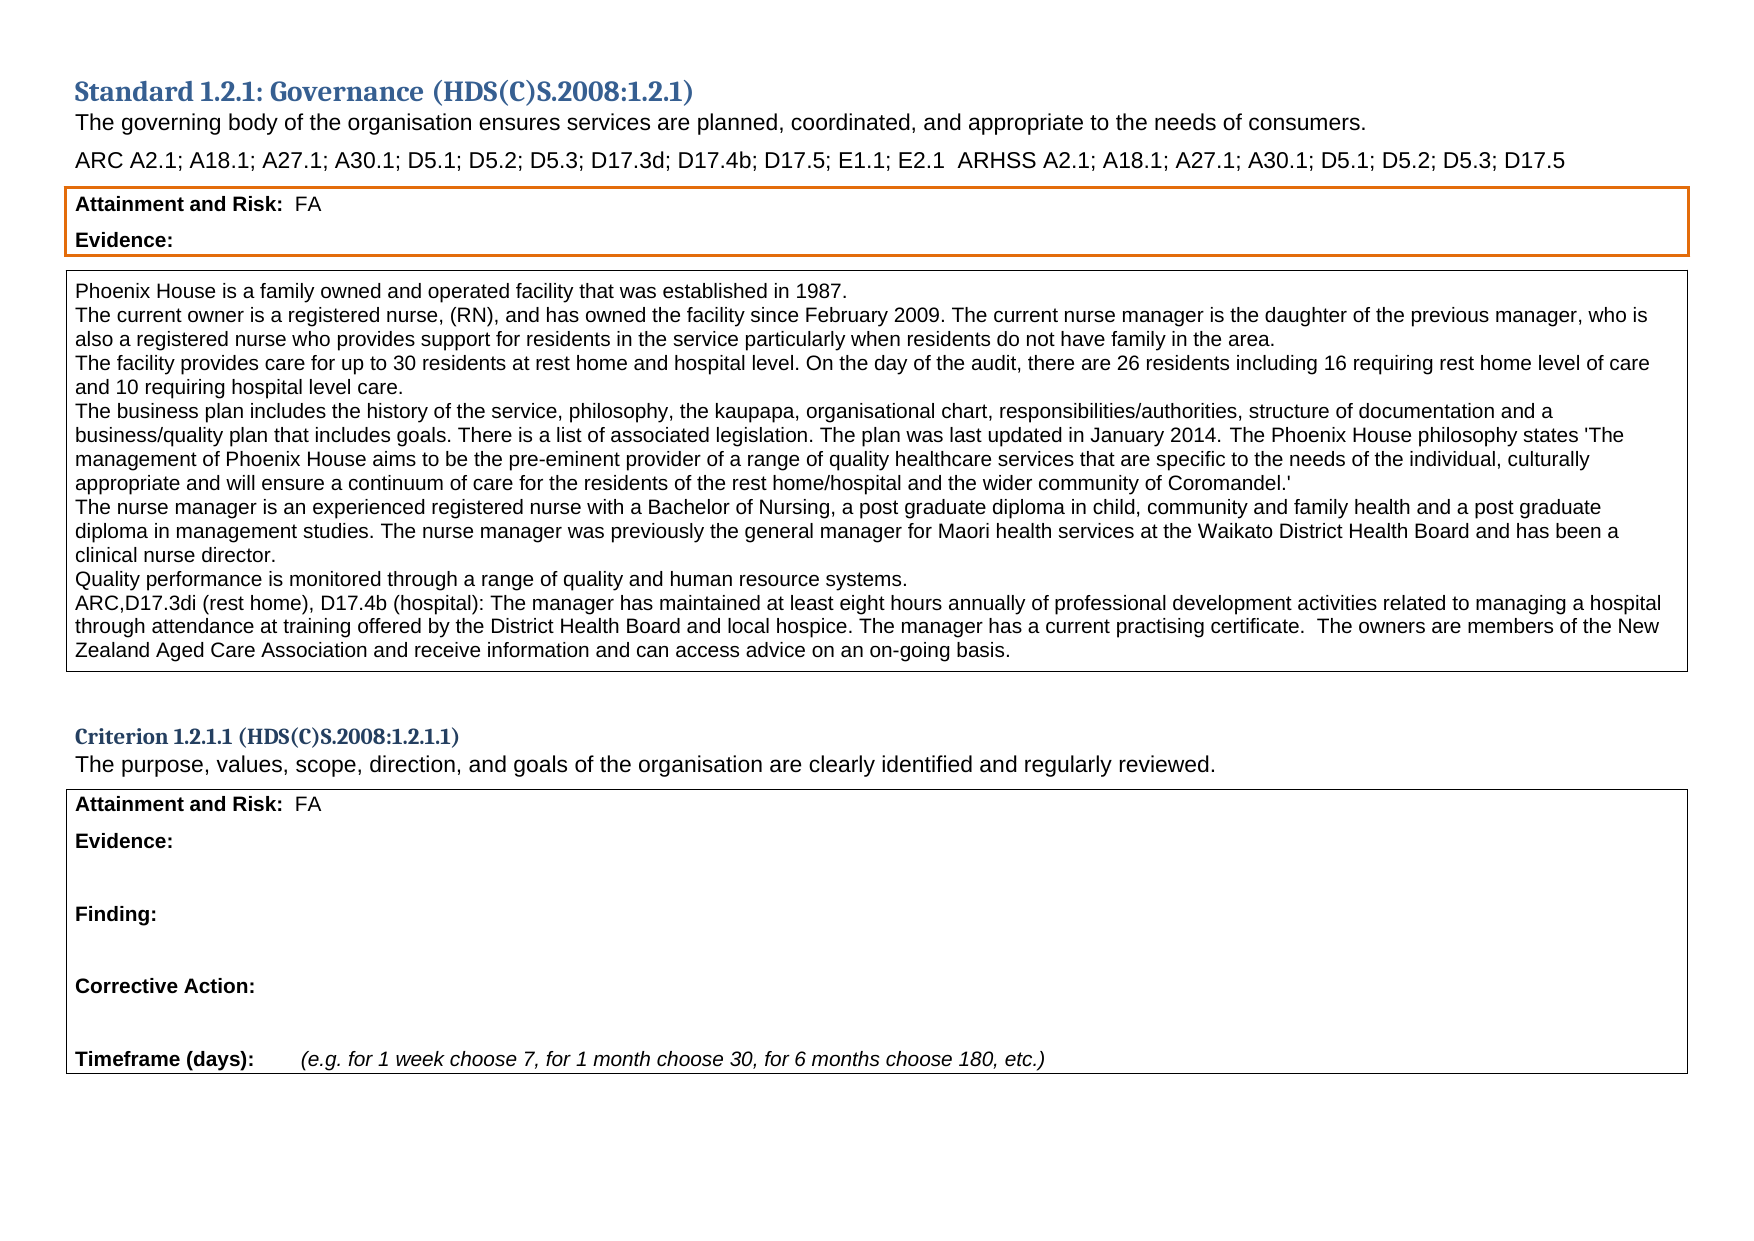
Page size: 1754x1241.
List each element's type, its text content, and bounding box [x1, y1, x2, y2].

text Timeframe (days): (e.g. for 1 week choose 7, for 1 month choose 30, for 6 months choose 180, etc.) [67, 1044, 1687, 1073]
text The governing body of the organisation ensures services are planned, coordinated, and appropriate to the needs of consumers. [75, 108, 1679, 135]
text Evidence: [67, 223, 1687, 254]
text ARC A2.1; A18.1; A27.1; A30.1; D5.1; D5.2; D5.3; D17.3d; D17.4b; D17.5; E1.1; E2.1 ARHSS A2.1; A18.1; A27.1; A30.1; D5.1; D5.2; D5.3; D17.5 [75, 147, 1679, 174]
text Attainment and Risk: FA [67, 189, 1687, 215]
subtitle Criterion 1.2.1.1 (HDS(C)S.2008:1.2.1.1) [75, 724, 1679, 751]
text Finding: [67, 899, 1687, 925]
text ARC,D17.3di (rest home), D17.4b (hospital): The manager has maintained at least eight hours annually of professional development activities related to managing a hospital through attendance at training offered by the District Health Board and local hospice. The manager has a current practising certificate. The owners are members of the New Zealand Aged Care Association and receive information and can access advice on an on-going basis. [67, 581, 1687, 671]
subtitle Standard 1.2.1: Governance (HDS(C)S.2008:1.2.1) [75, 75, 1679, 108]
text Attainment and Risk: FA [67, 790, 1687, 816]
text Phoenix House is a family owned and operated facility that was established in 1987. [67, 271, 1687, 303]
text The business plan includes the history of the service, philosophy, the kaupapa, organisational chart, responsibilities/authorities, structure of documentation and a business/quality plan that includes goals. There is a list of associated legislation. The plan was last updated in January 2014. The Phoenix House philosophy states 'The management of Phoenix House aims to be the pre-eminent provider of a range of quality healthcare services that are specific to the needs of the individual, culturally appropriate and will ensure a continuum of care for the residents of the rest home/hospital and the wider community of Coromandel.' [75, 399, 1679, 494]
text The purpose, values, scope, direction, and goals of the organisation are clearly identified and regularly reviewed. [75, 751, 1679, 777]
text The current owner is a registered nurse, (RN), and has owned the facility since February 2009. The current nurse manager is the daughter of the previous manager, who is also a registered nurse who provides support for residents in the service particularly when residents do not have family in the area. [75, 303, 1679, 351]
text Quality performance is monitored through a range of quality and human resource systems. [75, 566, 1679, 581]
text Corrective Action: [67, 972, 1687, 998]
text Evidence: [67, 826, 1687, 852]
text The facility provides care for up to 30 residents at rest home and hospital level. On the day of the audit, there are 26 residents including 16 requiring rest home level of care and 10 requiring hospital level care. [75, 351, 1679, 399]
text The nurse manager is an experienced registered nurse with a Bachelor of Nursing, a post graduate diploma in child, community and family health and a post graduate diploma in management studies. The nurse manager was previously the general manager for Maori health services at the Waikato District Health Board and has been a clinical nurse director. [75, 494, 1679, 566]
